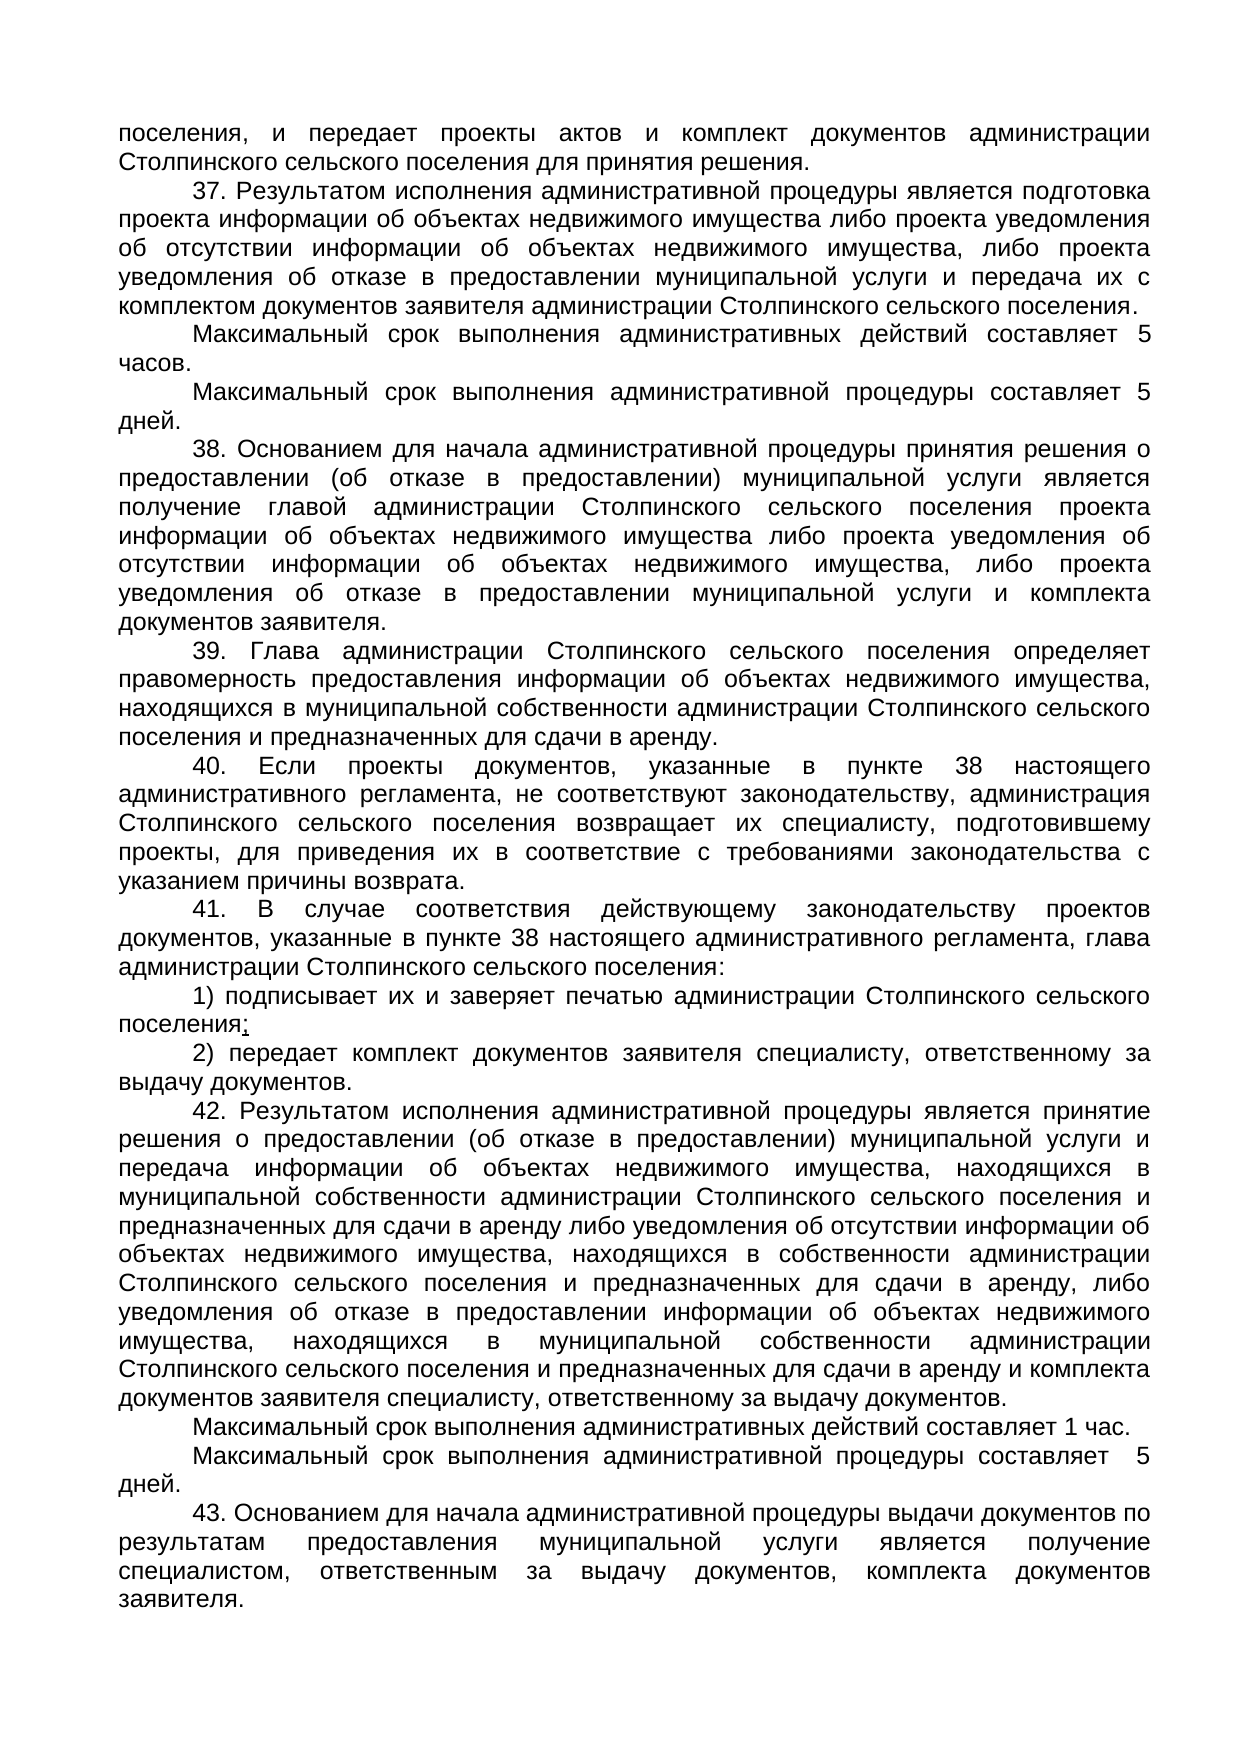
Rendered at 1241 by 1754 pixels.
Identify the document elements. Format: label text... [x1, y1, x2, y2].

text 37. Результатом исполнения административной процедуры является подготовка проекта информации об объектах недвижимого имущества либо проекта уведомления об отсутствии информации об объектах недвижимого имущества, либо проекта уведомления об отказе в предоставлении муниципальной услуги и передача их с комплектом документов заявителя администрации Столпинского сельского поселения. [118, 176, 1152, 319]
text Максимальный срок выполнения административной процедуры составляет 5 дней. [118, 377, 1152, 434]
text Максимальный срок выполнения административных действий составляет 1 час. [118, 1412, 1152, 1441]
text 2) передает комплект документов заявителя специалисту, ответственному за выдачу документов. [118, 1038, 1152, 1096]
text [118, 118, 1152, 176]
text Максимальный срок выполнения административной процедуры составляет 5 дней. [118, 1441, 1152, 1498]
text 38. Основанием для начала административной процедуры принятия решения о предоставлении (об отказе в предоставлении) муниципальной услуги является получение главой администрации Столпинского сельского поселения проекта информации об объектах недвижимого имущества либо проекта уведомления об отсутствии информации об объектах недвижимого имущества, либо проекта уведомления об отказе в предоставлении муниципальной услуги и комплекта документов заявителя. [118, 434, 1152, 636]
text 39. Глава администрации Столпинского сельского поселения определяет правомерность предоставления информации об объектах недвижимого имущества, находящихся в муниципальной собственности администрации Столпинского сельского поселения и предназначенных для сдачи в аренду. [118, 636, 1152, 751]
text 43. Основанием для начала административной процедуры выдачи документов по результатам предоставления муниципальной услуги является получение специалистом, ответственным за выдачу документов, комплекта документов заявителя. [118, 1498, 1152, 1613]
text 41. В случае соответствия действующему законодательству проектов документов, указанные в пункте 38 настоящего административного регламента, глава администрации Столпинского сельского поселения: [118, 894, 1152, 981]
text 42. Результатом исполнения административной процедуры является принятие решения о предоставлении (об отказе в предоставлении) муниципальной услуги и передача информации об объектах недвижимого имущества, находящихся в муниципальной собственности администрации Столпинского сельского поселения и предназначенных для сдачи в аренду либо уведомления об отсутствии информации об объектах недвижимого имущества, находящихся в собственности администрации Столпинского сельского поселения и предназначенных для сдачи в аренду, либо уведомления об отказе в предоставлении информации об объектах недвижимого имущества, находящихся в муниципальной собственности администрации Столпинского сельского поселения и предназначенных для сдачи в аренду и комплекта документов заявителя специалисту, ответственному за выдачу документов. [118, 1096, 1152, 1412]
text 40. Если проекты документов, указанные в пункте 38 настоящего административного регламента, не соответствуют законодательству, администрация Столпинского сельского поселения возвращает их специалисту, подготовившему проекты, для приведения их в соответствие с требованиями законодательства с указанием причины возврата. [118, 751, 1152, 894]
text 1) подписывает их и заверяет печатью администрации Столпинского сельского поселения; [118, 981, 1152, 1038]
text Максимальный срок выполнения административных действий составляет 5 часов. [118, 319, 1152, 377]
